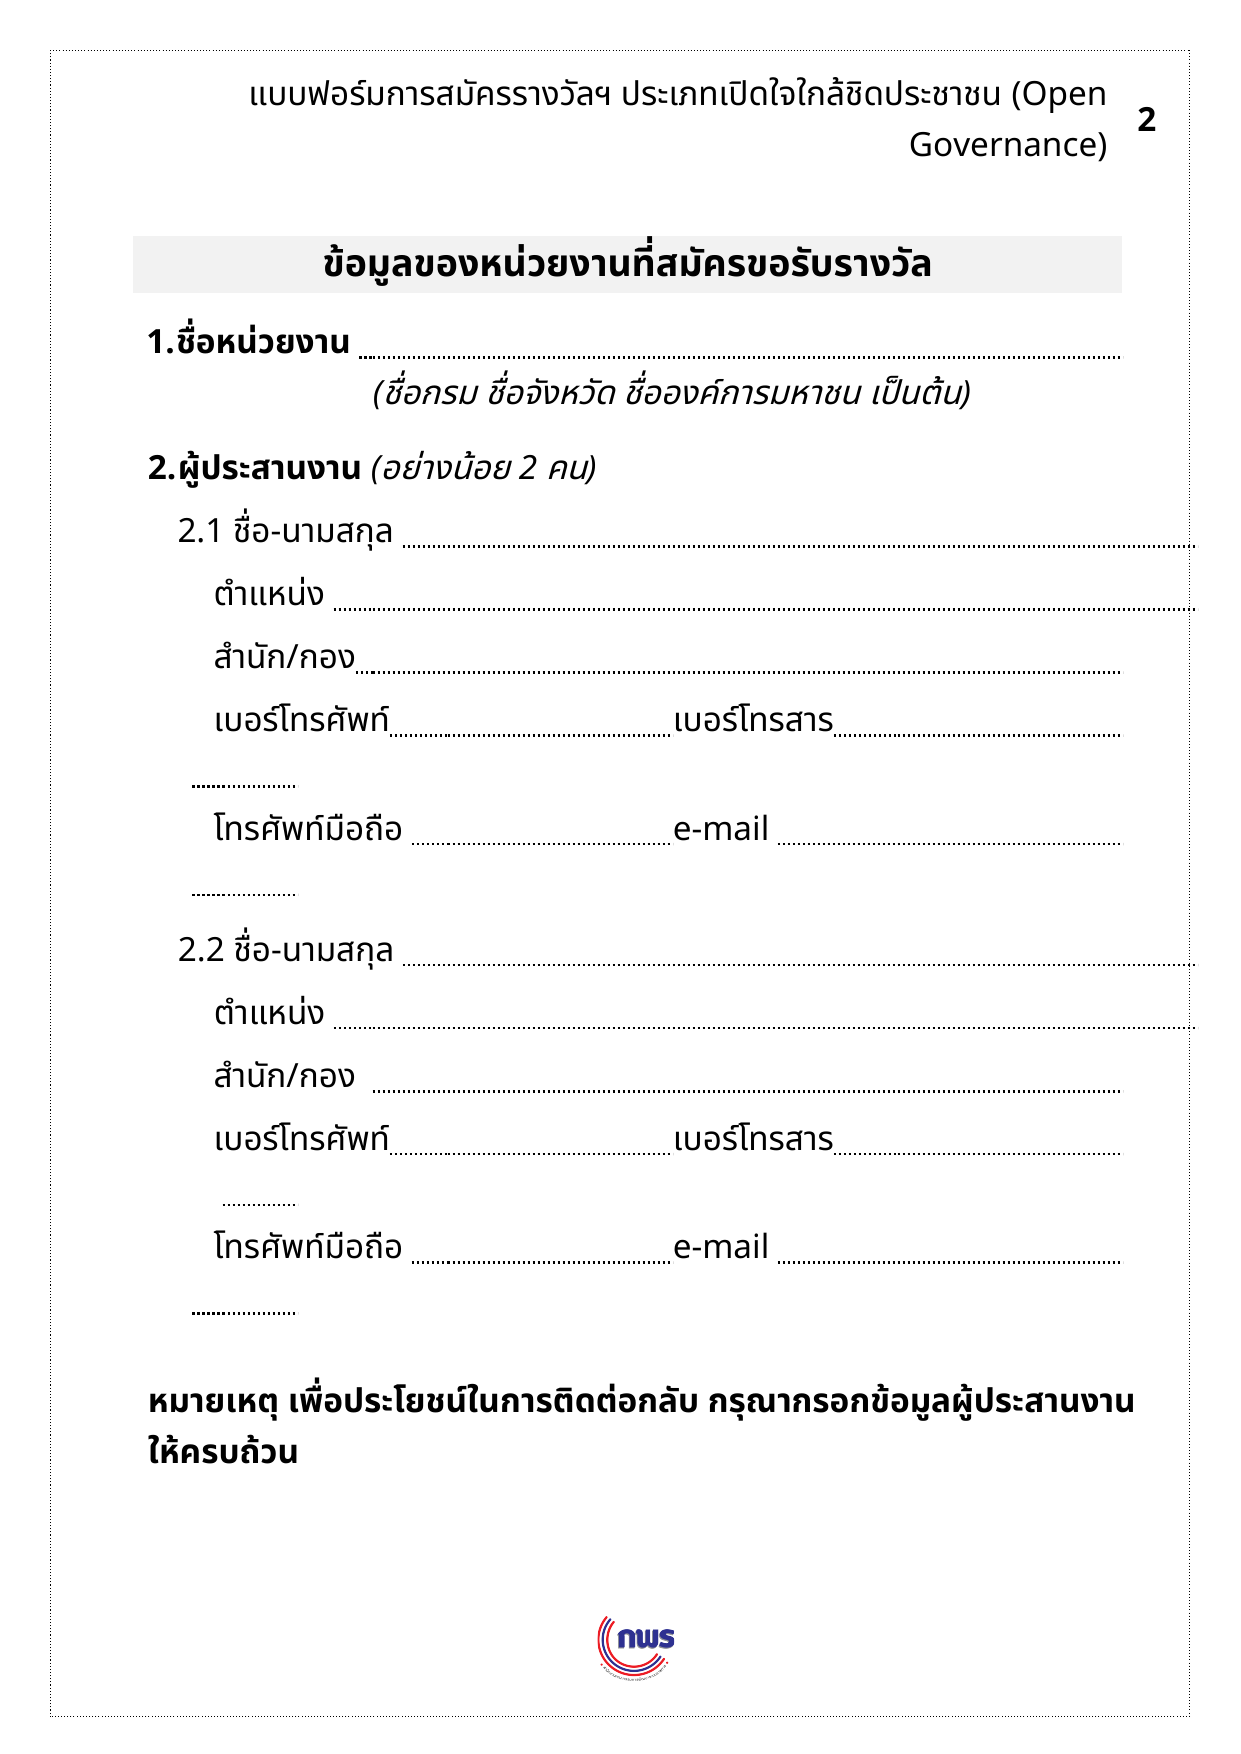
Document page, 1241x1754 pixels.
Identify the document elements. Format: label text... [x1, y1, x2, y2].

text หมายเหตุ เพื่อประโยชน์ในการติดต่อกลับ กรุณากรอกข้อมูลผู้ประสานงานให้ครบถ้วน [148, 1377, 1142, 1478]
text เบอร์โทรศัพท์ เบอร์โทรสาร [192, 696, 1142, 792]
text สำนัก/กอง [213, 1052, 1142, 1102]
text ข้อมูลของหน่วยงานที่สมัครขอรับรางวัล [133, 236, 1122, 293]
text เบอร์โทรศัพท์ เบอร์โทรสาร [213, 1115, 1142, 1211]
text สำนัก/กอง [213, 633, 1133, 684]
text ตำแหน่ง [148, 989, 1142, 1039]
text โทรศัพท์มือถือ e-mail [192, 1223, 1142, 1319]
list ผู้ประสานงาน (อย่างน้อย 2 คน) [148, 444, 1122, 495]
text 2.1 ชื่อ-นามสกุล [177, 507, 1142, 558]
text โทรศัพท์มือถือ e-mail [192, 805, 1142, 901]
list ชื่อหน่วยงาน [146, 318, 1146, 368]
text ตำแหน่ง [213, 570, 1142, 621]
picture [597, 1616, 675, 1681]
text (ชื่อกรม ชื่อจังหวัด ชื่อองค์การมหาชน เป็นต้น) [253, 368, 1122, 419]
text 2.2 ชื่อ-นามสกุล [178, 926, 1142, 976]
